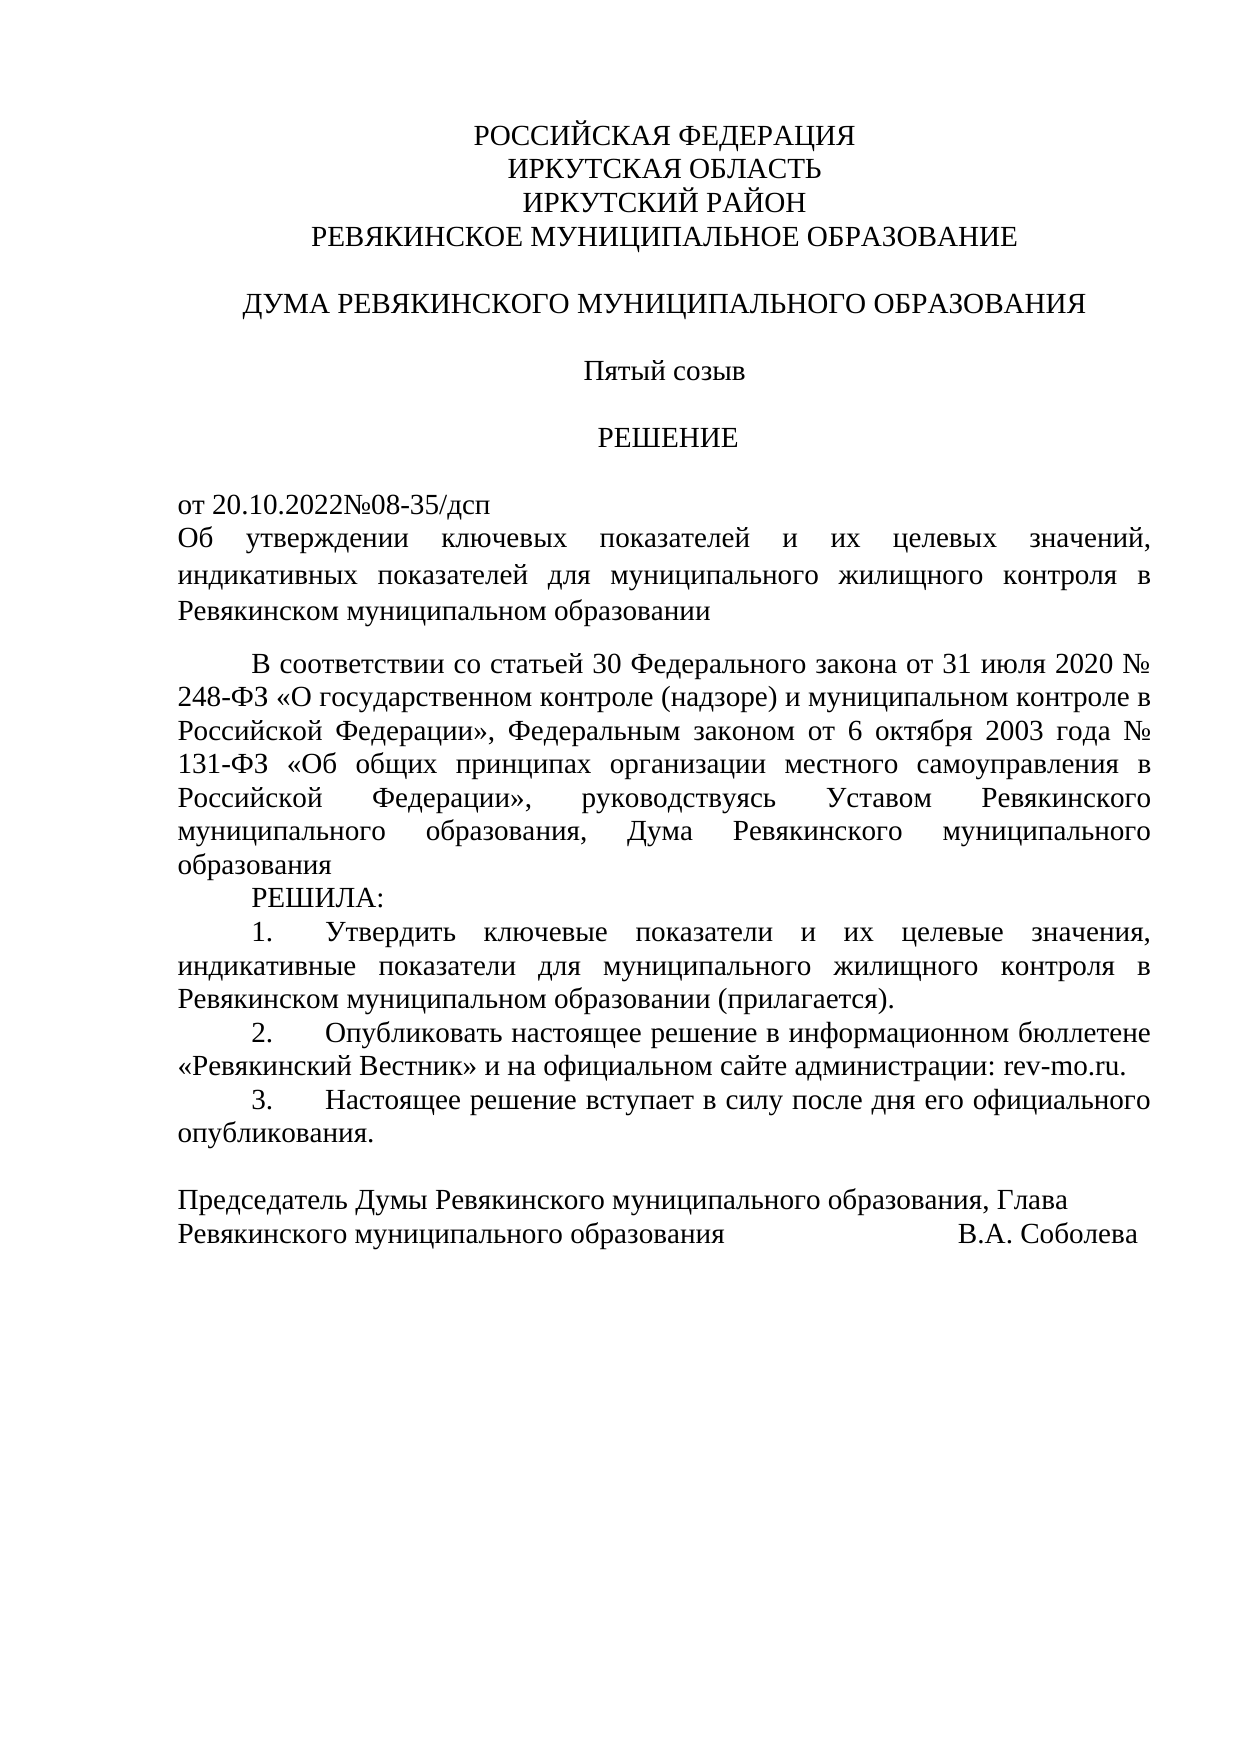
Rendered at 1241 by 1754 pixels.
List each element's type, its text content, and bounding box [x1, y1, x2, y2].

text РЕВЯКИНСКОЕ МУНИЦИПАЛЬНОЕ ОБРАЗОВАНИЕ [177, 219, 1152, 252]
text ИРКУТСКИЙ РАЙОН [177, 185, 1152, 219]
text Председатель Думы Ревякинского муниципального образования, Глава Ревякинского муниципального образования В.А. Соболева [177, 1182, 1152, 1249]
text Пятый созыв [177, 353, 1152, 386]
text РЕШЕНИЕ [177, 420, 1152, 453]
text от 20.10.2022№08-35/дсп [177, 487, 1152, 521]
text РОССИЙСКАЯ ФЕДЕРАЦИЯ [177, 118, 1152, 152]
text ИРКУТСКАЯ ОБЛАСТЬ [177, 152, 1152, 185]
list Утвердить ключевые показатели и их целевые значения, индикативные показатели для муниципального жилищного контроля в Ревякинском муниципальном образовании (прилагается). [177, 914, 1152, 1015]
list Настоящее решение вступает в силу после дня его официального опубликования. [177, 1082, 1152, 1149]
text Об утверждении ключевых показателей и их целевых значений, индикативных показателей для муниципального жилищного контроля в Ревякинском муниципальном образовании [177, 521, 1152, 626]
text В соответствии со статьей 30 Федерального закона от 31 июля 2020 № 248-ФЗ «О государственном контроле (надзоре) и муниципальном контроле в Российской Федерации», Федеральным законом от 6 октября 2003 года № 131-ФЗ «Об общих принципах организации местного самоуправления в Российской Федерации», руководствуясь Уставом Ревякинского муниципального образования, Дума Ревякинского муниципального образования [177, 646, 1152, 881]
text РЕШИЛА: [177, 881, 1152, 914]
list Опубликовать настоящее решение в информационном бюллетене «Ревякинский Вестник» и на официальном сайте администрации: rev-mo.ru. [177, 1015, 1152, 1082]
text ДУМА РЕВЯКИНСКОГО МУНИЦИПАЛЬНОГО ОБРАЗОВАНИЯ [177, 286, 1152, 319]
